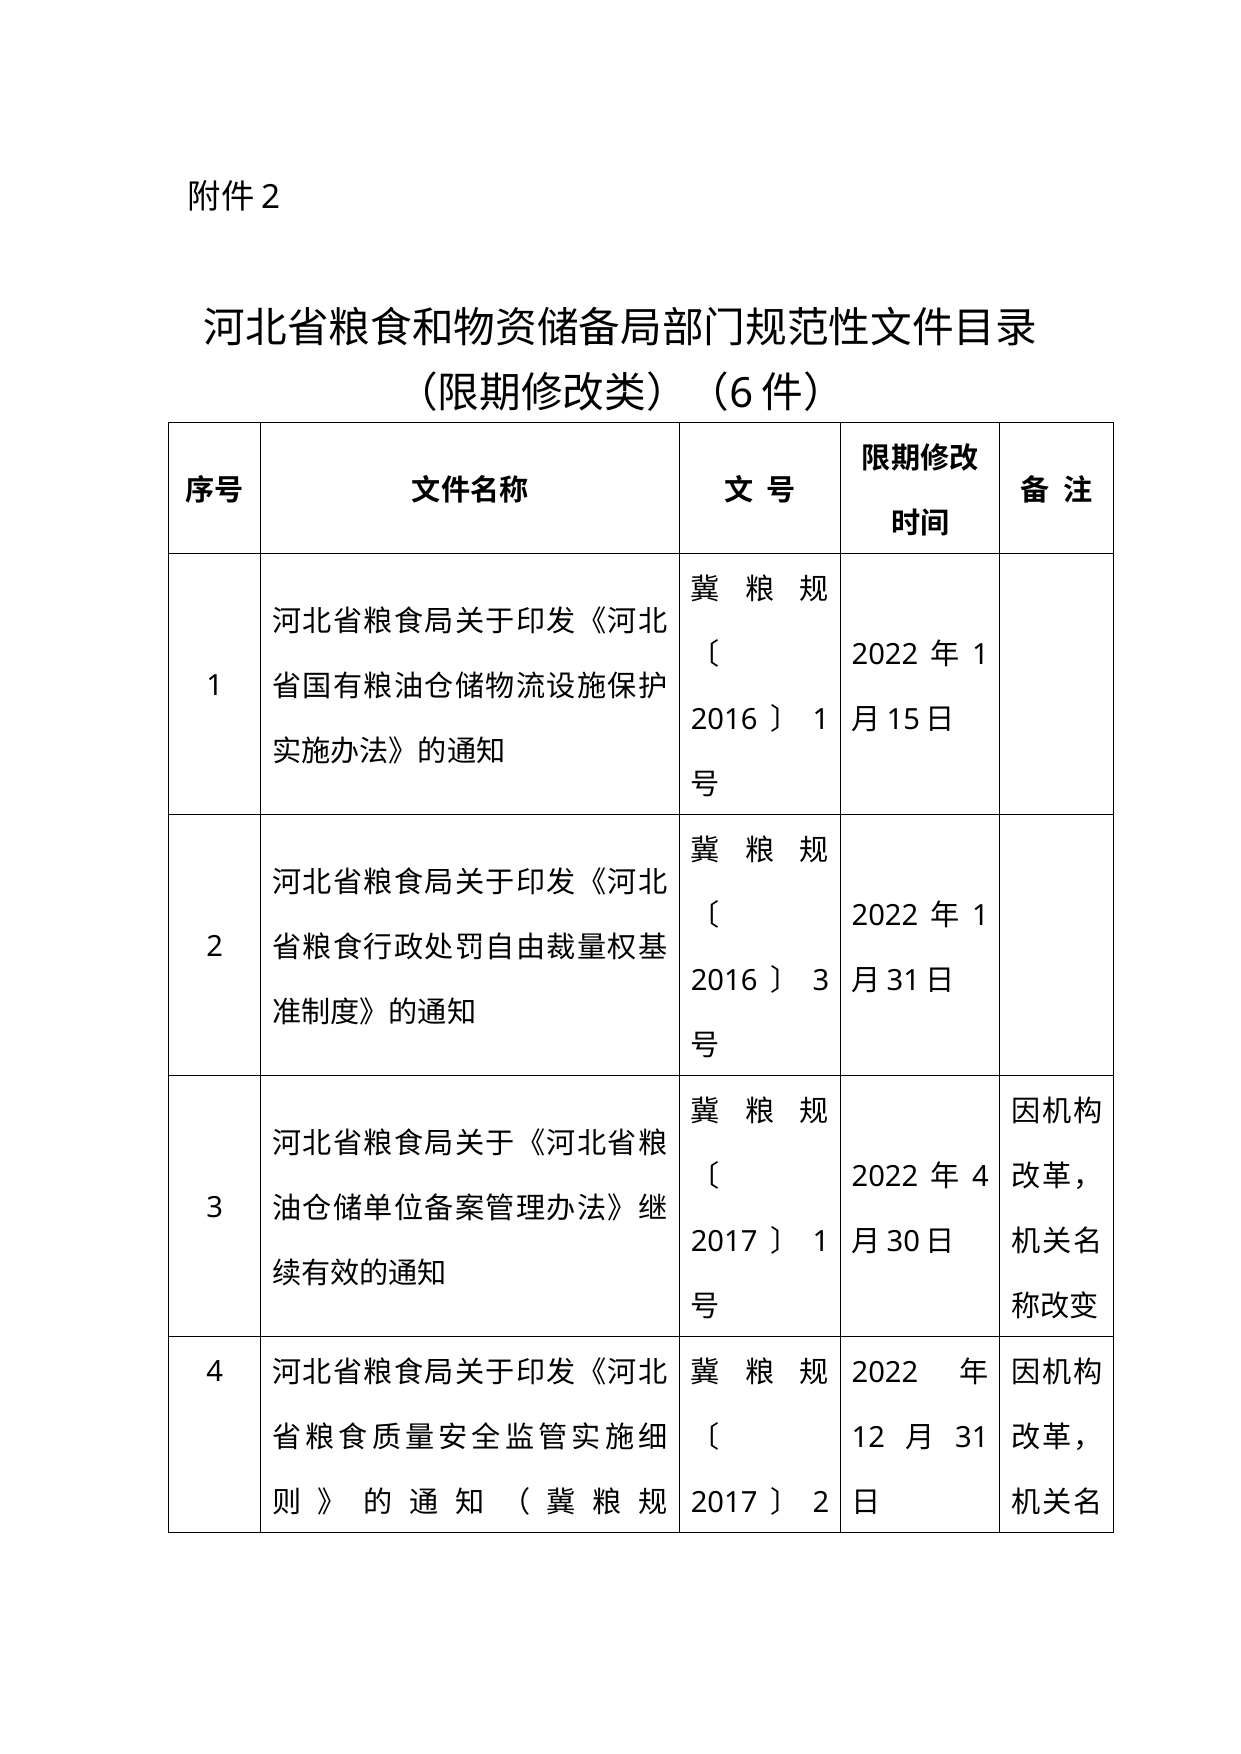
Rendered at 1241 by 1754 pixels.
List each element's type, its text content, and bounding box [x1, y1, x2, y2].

table_cell 河北省粮食局关于印发《河北省国有粮油仓储物流设施保护实施办法》的通知 [261, 554, 679, 814]
table_header 序号 [169, 423, 260, 553]
table_cell 因机构改革，机关名称改变 [1000, 1076, 1113, 1336]
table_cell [261, 1337, 679, 1532]
table_cell 冀粮规〔2016〕3号 [680, 815, 840, 1075]
text 河北省粮食和物资储备局部门规范性文件目录 [187, 292, 1053, 357]
table_cell 冀粮规〔2017〕1号 [680, 1076, 840, 1336]
table_cell 冀粮规〔2016〕1号 [680, 554, 840, 814]
table_header 文 号 [680, 423, 840, 553]
table_header 文件名称 [261, 423, 679, 553]
text 附件2 [187, 162, 1053, 227]
table_cell 2022年1月15日 [841, 554, 999, 814]
table_cell [1000, 554, 1113, 814]
table_header 限期修改时间 [841, 423, 999, 553]
table_cell 2022年1月31日 [841, 815, 999, 1075]
table_cell [1000, 815, 1113, 1075]
table_cell 2 [169, 815, 260, 1075]
table_cell 4 [169, 1337, 260, 1532]
table_cell 2022年4月30日 [841, 1076, 999, 1336]
table_cell 冀粮规〔2017〕2号 [680, 1337, 840, 1532]
table_cell 河北省粮食局关于印发《河北省粮食行政处罚自由裁量权基准制度》的通知 [261, 815, 679, 1075]
table_cell 2022年12月31日 [841, 1337, 999, 1532]
table_header 备 注 [1000, 423, 1113, 553]
text （限期修改类）（6件） [187, 357, 1053, 422]
table_cell 1 [169, 554, 260, 814]
table_cell 因机构改革，机关名称改变 [1000, 1337, 1113, 1532]
table_cell 3 [169, 1076, 260, 1336]
table_cell 河北省粮食局关于《河北省粮油仓储单位备案管理办法》继续有效的通知 [261, 1076, 679, 1336]
